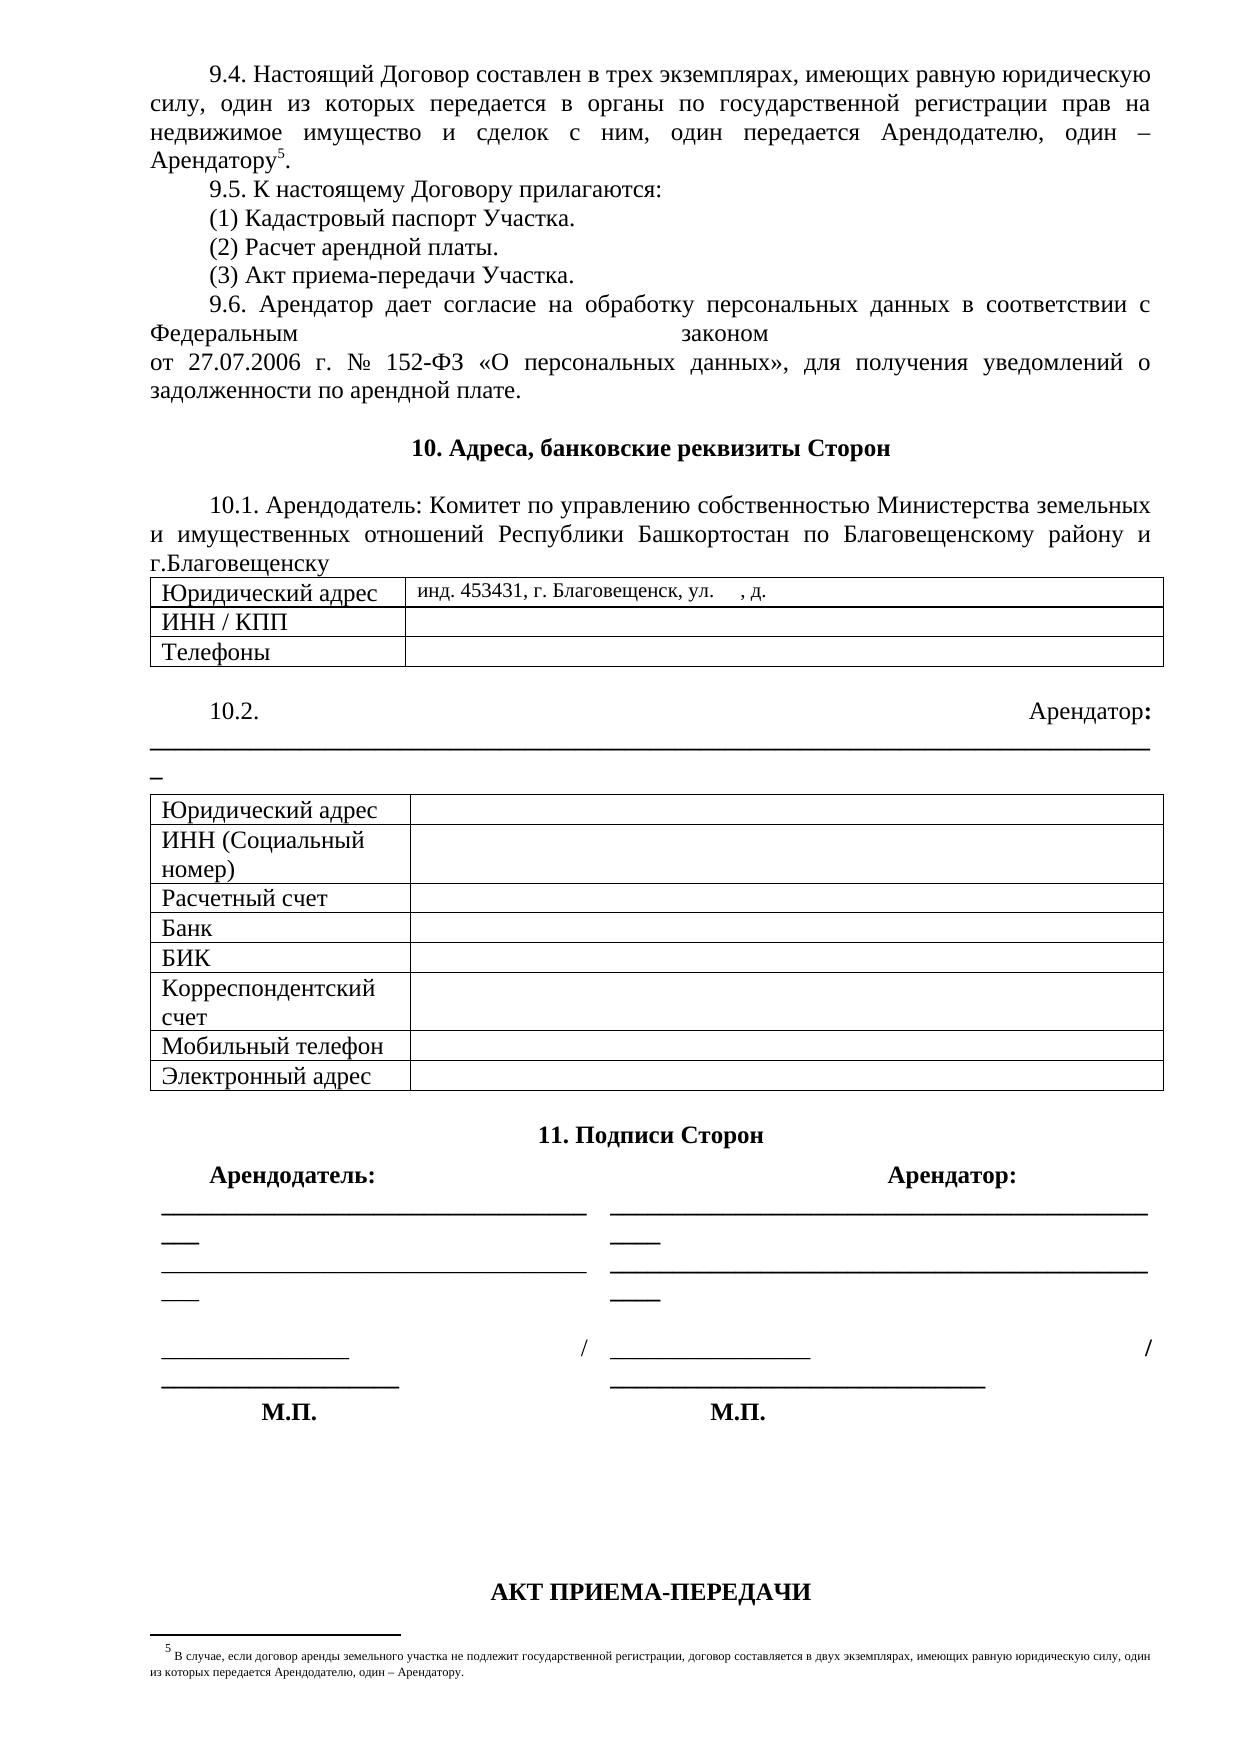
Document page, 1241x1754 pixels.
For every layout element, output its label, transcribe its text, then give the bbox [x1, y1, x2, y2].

table_cell [411, 943, 1163, 972]
table_cell [411, 884, 1163, 912]
table_cell ________________ / ______________________________ [599, 1333, 1163, 1390]
text АКТ ПРИЕМА-ПЕРЕДАЧИ [150, 1577, 1152, 1606]
text 10.1. Арендодатель: Комитет по управлению собственностью Министерства земельных и имущественных отношений Республики Башкортостан по Благовещенскому району и г.Благовещенску [150, 490, 1152, 577]
text (3) Акт приема-передачи Участка. [150, 260, 1152, 289]
table_header [411, 795, 1163, 824]
table_cell [411, 825, 1163, 882]
text 9.6. Арендатор дает согласие на обработку персональных данных в соответствии с Федеральным законом от 27.07.2006 г. № 152-ФЗ «О персональных данных», для получения уведомлений о задолженности по арендной плате. [150, 289, 1152, 404]
table_cell М.П. [150, 1390, 599, 1433]
table_cell БИК [151, 943, 410, 972]
text 10. Адреса, банковские реквизиты Сторон [150, 433, 1152, 462]
table_header инд. 453431, г. Благовещенск, ул. , д. [406, 578, 1163, 606]
table_cell М.П. [599, 1390, 1163, 1433]
table_cell ИНН (Социальный номер) [151, 825, 410, 882]
table_cell Банк [151, 913, 410, 942]
table_cell [411, 1061, 1163, 1090]
table_header _______________________________________________ _______________________________________________ [599, 1189, 1163, 1333]
text 9.5. К настоящему Договору прилагаются: [150, 174, 1152, 203]
table_cell Расчетный счет [151, 884, 410, 912]
text Арендодатель: Арендатор: [150, 1160, 1152, 1189]
text (1) Кадастровый паспорт Участка. [150, 203, 1152, 232]
text 10.2. Арендатор: _________________________________________________________________________________ [150, 696, 1152, 782]
text 11. Подписи Сторон [150, 1120, 1152, 1148]
table_cell [406, 608, 1163, 636]
table_cell [411, 913, 1163, 942]
table_header _____________________________________ _____________________________________ [150, 1189, 599, 1333]
table_cell [411, 973, 1163, 1030]
table_cell ИНН / КПП [151, 608, 405, 636]
table_header Юридический адрес [151, 795, 410, 824]
text 9.4. Настоящий Договор составлен в трех экземплярах, имеющих равную юридическую силу, один из которых передается в органы по государственной регистрации прав на недвижимое имущество и сделок с ним, один передается Арендодателю, один – Арендатору. [150, 59, 1152, 174]
table_cell Корреспондентский счет [151, 973, 410, 1030]
table_cell Телефоны [151, 637, 405, 666]
table_cell _______________ / ___________________ [150, 1333, 599, 1390]
table_cell Электронный адрес [151, 1061, 410, 1090]
table_header Юридический адрес [151, 578, 405, 606]
table_cell Мобильный телефон [151, 1031, 410, 1060]
table_cell [411, 1031, 1163, 1060]
table_cell [406, 637, 1163, 666]
text (2) Расчет арендной платы. [150, 232, 1152, 260]
